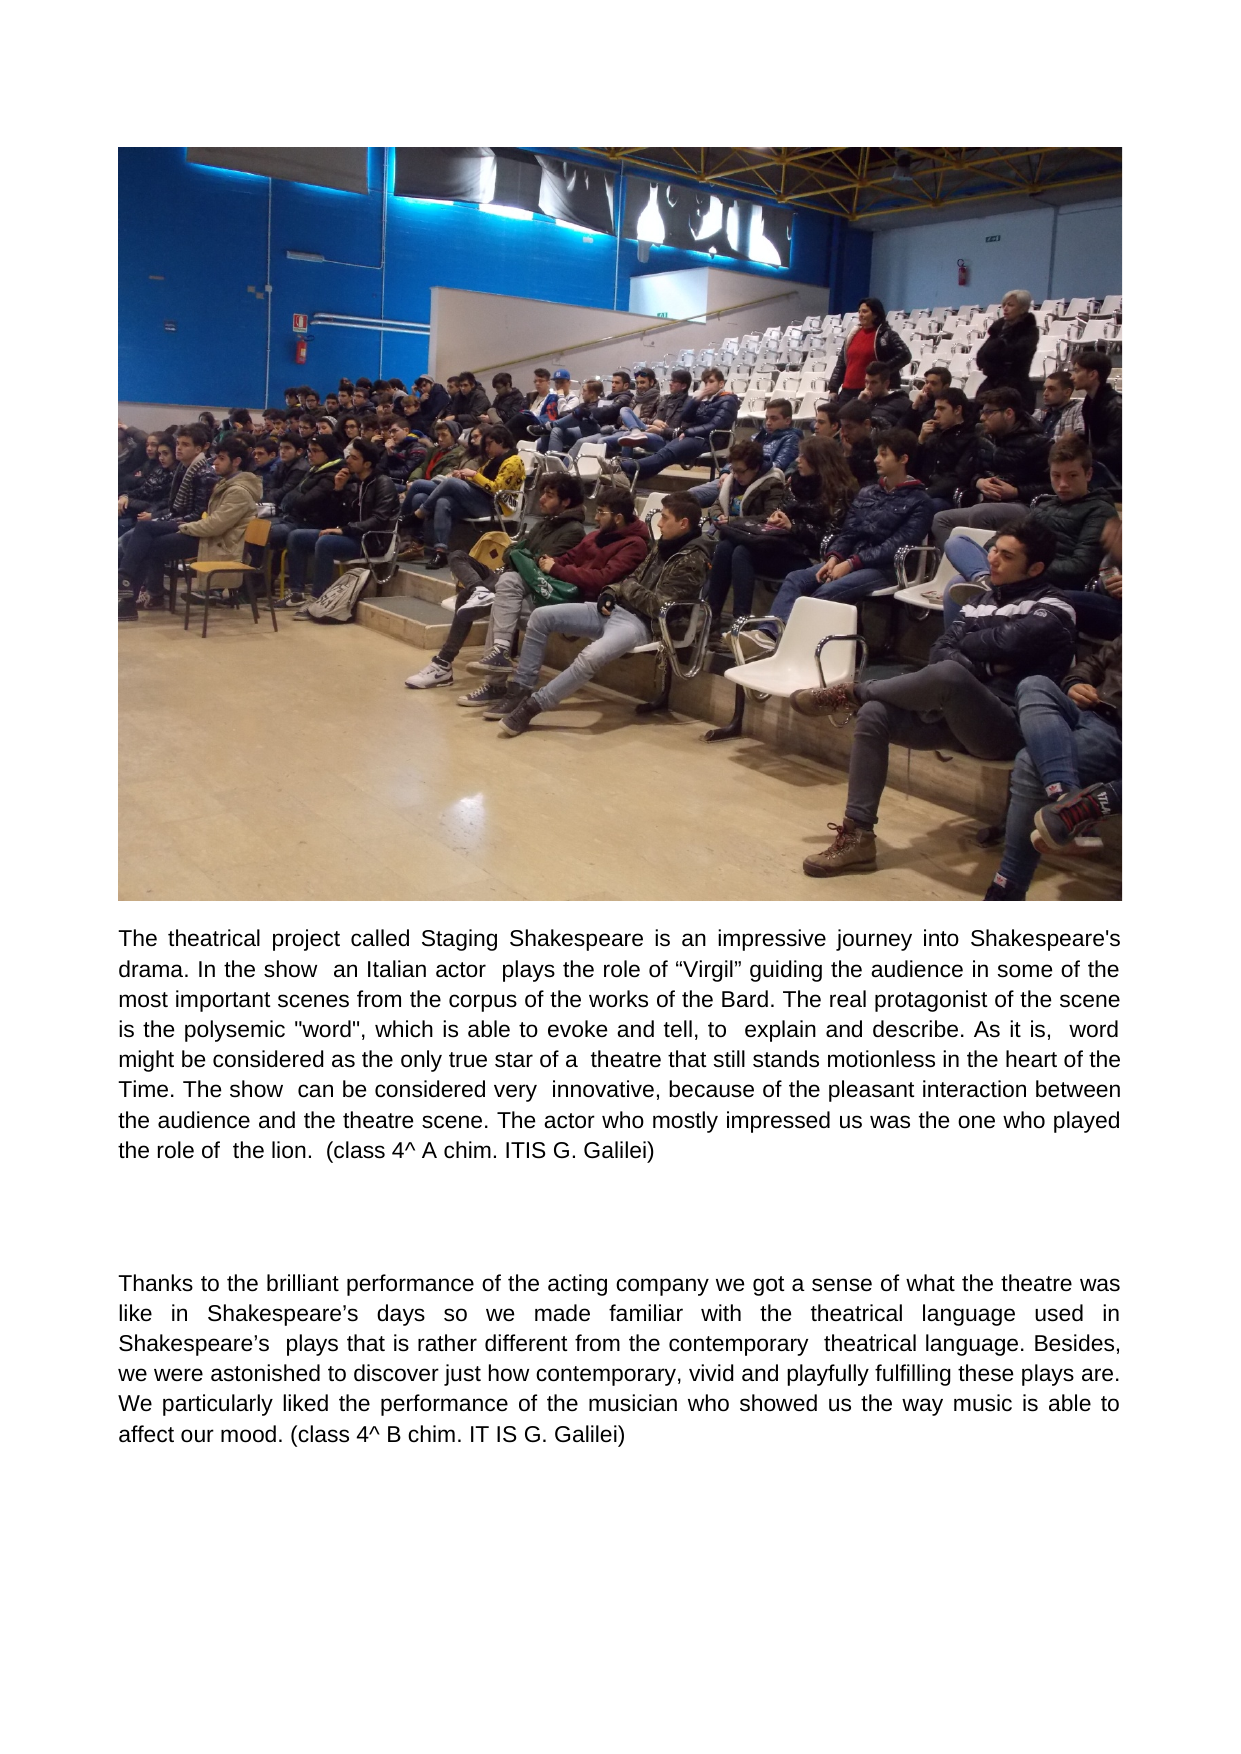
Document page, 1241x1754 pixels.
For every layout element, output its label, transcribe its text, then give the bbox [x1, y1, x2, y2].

text The theatrical project called Staging Shakespeare is an impressive journey into Shakespeare's drama. In the show an Italian actor plays the role of “Virgil” guiding the audience in some of the most important scenes from the corpus of the works of the Bard. The real protagonist of the scene is the polysemic "word", which is able to evoke and tell, to explain and describe. As it is, word might be considered as the only true star of a theatre that still stands motionless in the heart of the Time. The show can be considered very innovative, because of the pleasant interaction between the audience and the theatre scene. The actor who mostly impressed us was the one who played the role of the lion. (class 4^ A chim. ITIS G. Galilei) [118, 925, 1122, 1163]
text Thanks to the brilliant performance of the acting company we got a sense of what the theatre was like in Shakespeare’s days so we made familiar with the theatrical language used in Shakespeare’s plays that is rather different from the contemporary theatrical language. Besides, we were astonished to discover just how contemporary, vivid and playfully fulfilling these plays are. We particularly liked the performance of the musician who showed us the way music is able to affect our mood. (class 4^ B chim. IT IS G. Galilei) [118, 1269, 1122, 1447]
picture [118, 147, 1123, 901]
